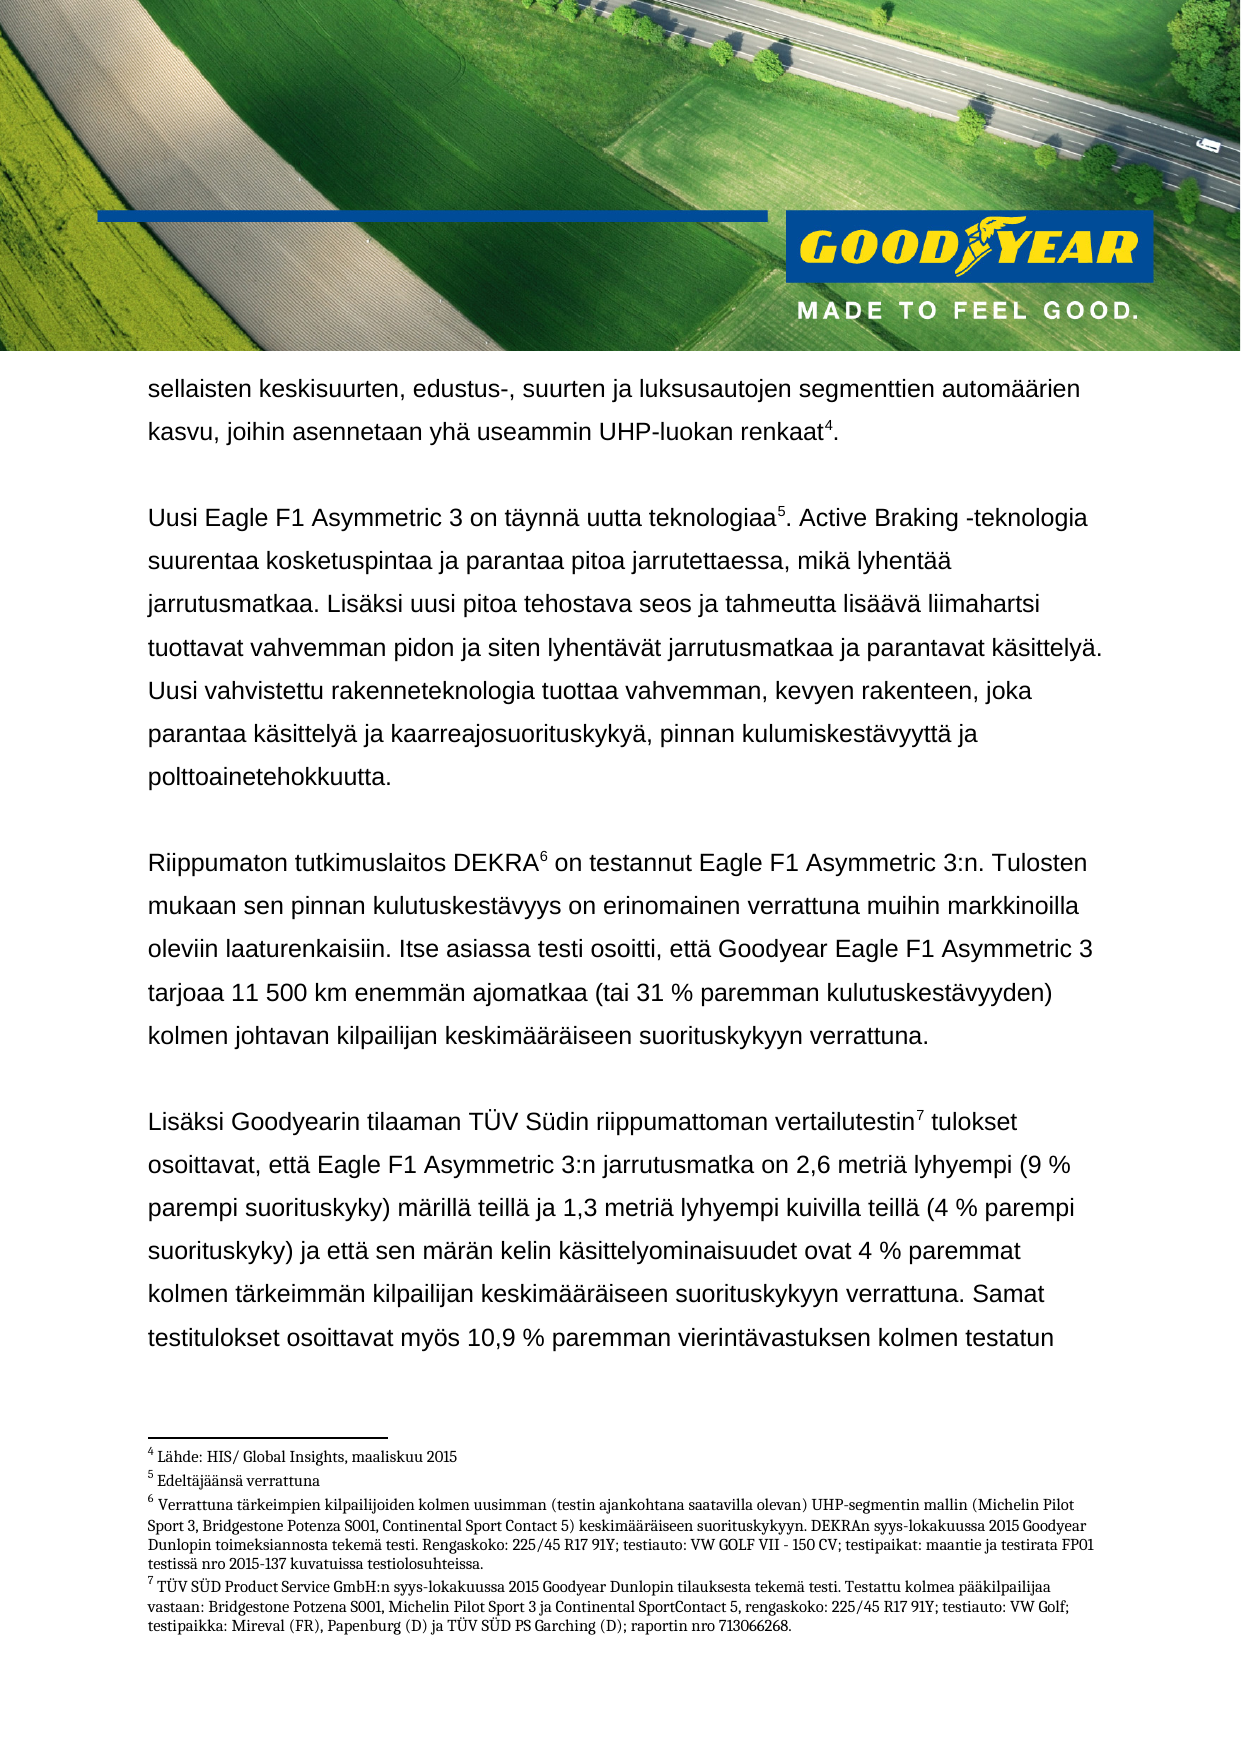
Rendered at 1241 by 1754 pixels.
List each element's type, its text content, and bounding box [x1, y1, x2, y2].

text Uusi Eagle F1 Asymmetric 3 on täynnä uutta teknologiaa. Active Braking -teknologia suurentaa kosketuspintaa ja parantaa pitoa jarrutettaessa, mikä lyhentää jarrutusmatkaa. Lisäksi uusi pitoa tehostava seos ja tahmeutta lisäävä liimahartsi tuottavat vahvemman pidon ja siten lyhentävät jarrutusmatkaa ja parantavat käsittelyä. Uusi vahvistettu rakenneteknologia tuottaa vahvemman, kevyen rakenteen, joka parantaa käsittelyä ja kaarreajosuorituskykyä, pinnan kulumiskestävyyttä ja polttoainetehokkuutta. [148, 503, 1107, 791]
text Riippumaton tutkimuslaitos DEKRA on testannut Eagle F1 Asymmetric 3:n. Tulosten mukaan sen pinnan kulutuskestävyys on erinomainen verrattuna muihin markkinoilla oleviin laaturenkaisiin. Itse asiassa testi osoitti, että Goodyear Eagle F1 Asymmetric 3 tarjoaa 11 500 km enemmän ajomatkaa (tai 31 % paremman kulutuskestävyyden) kolmen johtavan kilpailijan keskimääräiseen suorituskykyyn verrattuna. [148, 848, 1107, 1049]
picture [0, 0, 1241, 351]
